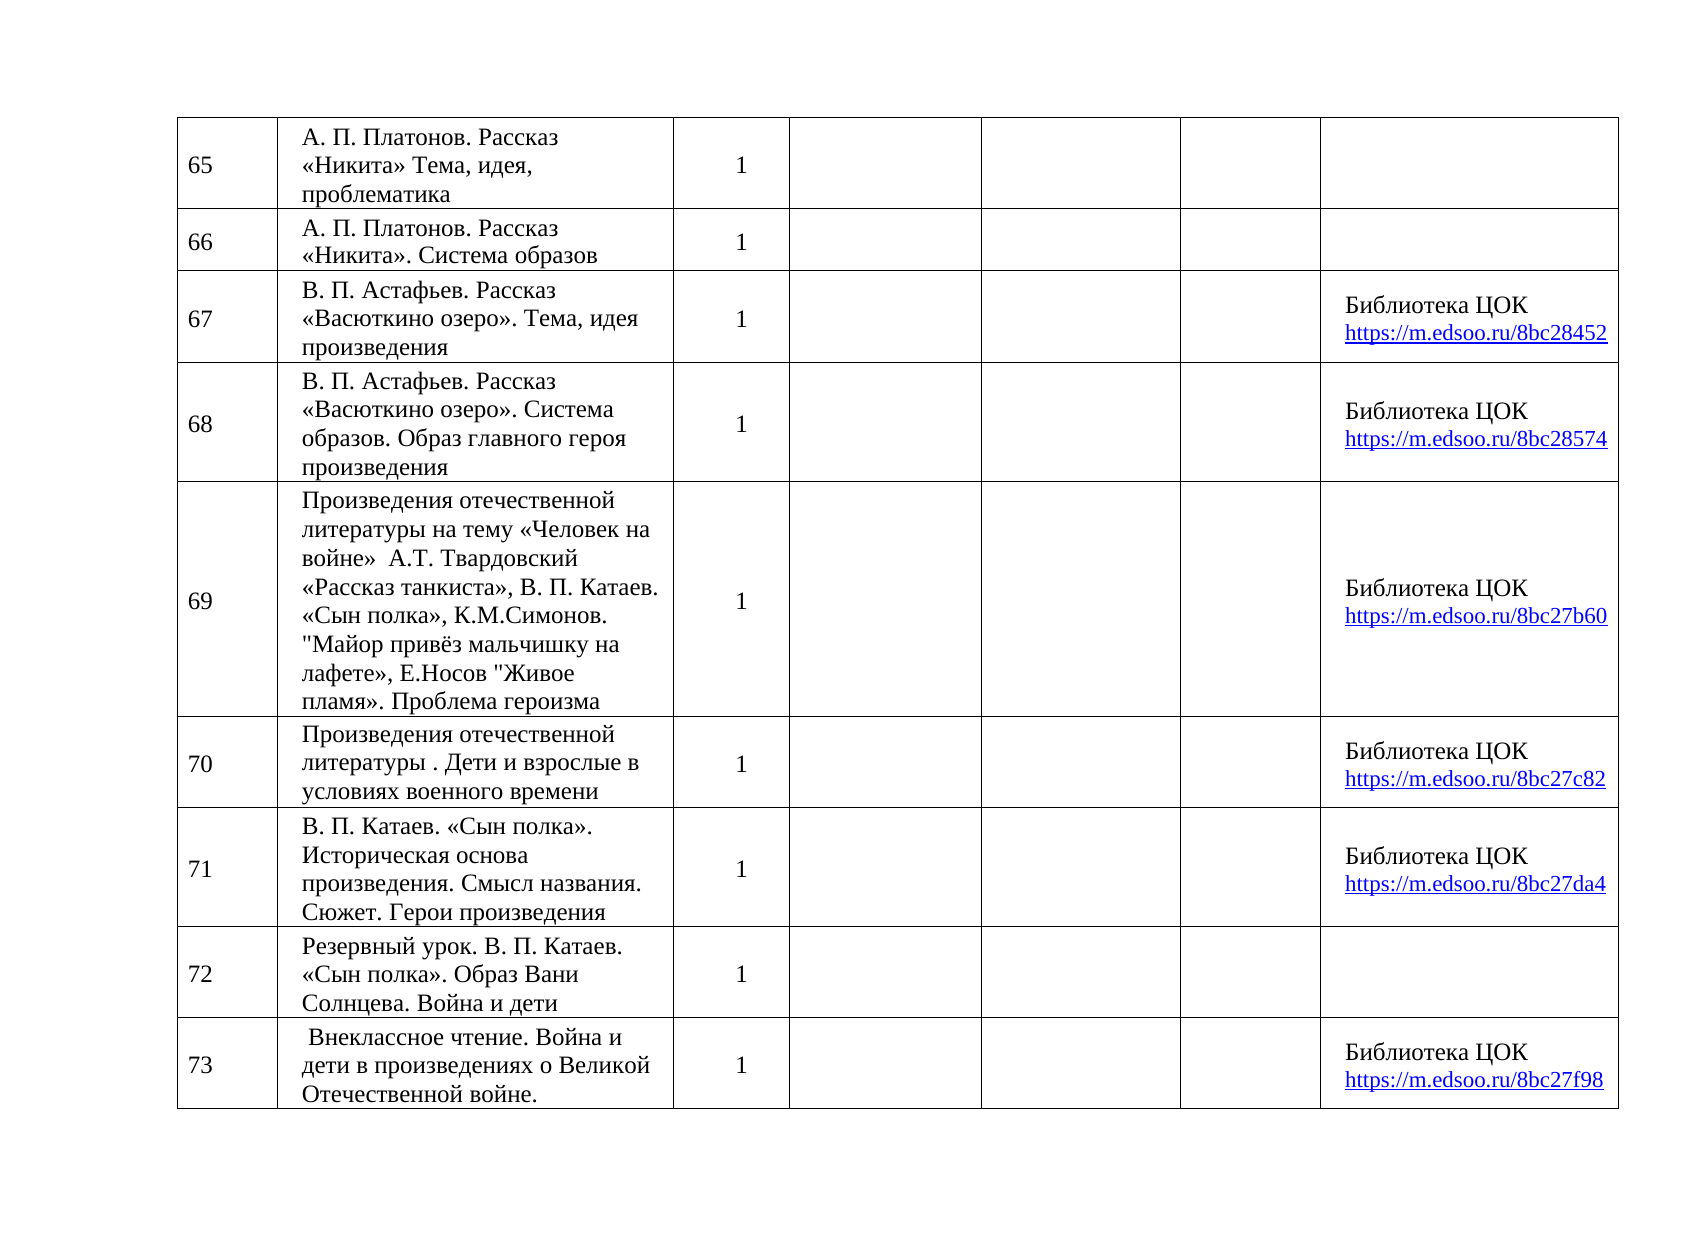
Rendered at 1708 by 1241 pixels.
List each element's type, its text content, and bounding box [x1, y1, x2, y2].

table_cell 1 [674, 271, 789, 361]
table_cell 1 [674, 482, 789, 716]
table_header [1321, 118, 1618, 208]
table_cell [1321, 209, 1618, 270]
table_cell [982, 209, 1180, 270]
table_cell [790, 1018, 981, 1108]
table_cell 1 [674, 927, 789, 1017]
table_cell [1181, 209, 1320, 270]
table_cell [790, 271, 981, 361]
table_cell 1 [674, 808, 789, 926]
table_header [982, 118, 1180, 208]
table_cell [982, 808, 1180, 926]
table_cell 70 [178, 717, 277, 806]
table_cell [982, 482, 1180, 716]
table_cell 72 [178, 927, 277, 1017]
table_cell Произведения отечественной литературы . Дети и взрослые в условиях военного времени [278, 717, 673, 806]
table_cell Резервный урок. В. П. Катаев. «Сын полка». Образ Вани Солнцева. Война и дети [278, 927, 673, 1017]
table_cell Библиотека ЦОК https://m.edsoo.ru/8bc27c82 [1321, 717, 1618, 806]
table_cell [1181, 717, 1320, 806]
table_header 65 [178, 118, 277, 208]
table_cell [790, 717, 981, 806]
table_cell Произведения отечественной литературы на тему «Человек на войне» А.Т. Твардовский «Рассказ танкиста», В. П. Катаев. «Сын полка», К.М.Симонов. "Майор привёз мальчишку на лафете», Е.Носов "Живое пламя». Проблема героизма [278, 482, 673, 716]
table_cell [790, 927, 981, 1017]
table_cell В. П. Астафьев. Рассказ «Васюткино озеро». Система образов. Образ главного героя произведения [278, 363, 673, 481]
table_cell 1 [674, 717, 789, 806]
table_cell Библиотека ЦОК https://m.edsoo.ru/8bc27b60 [1321, 482, 1618, 716]
table_cell 66 [178, 209, 277, 270]
table_cell [790, 363, 981, 481]
table_cell 1 [674, 1018, 789, 1108]
table_cell [790, 808, 981, 926]
table_cell [982, 717, 1180, 806]
table_cell 71 [178, 808, 277, 926]
table_cell [1181, 927, 1320, 1017]
table_cell [1181, 1018, 1320, 1108]
table_header [1181, 118, 1320, 208]
table_cell Библиотека ЦОК https://m.edsoo.ru/8bc28574 [1321, 363, 1618, 481]
table_cell 73 [178, 1018, 277, 1108]
table_cell [982, 1018, 1180, 1108]
table_header [790, 118, 981, 208]
table_cell Внеклассное чтение. Война и дети в произведениях о Великой Отечественной войне. [278, 1018, 673, 1108]
table_cell [1321, 927, 1618, 1017]
table_cell Библиотека ЦОК https://m.edsoo.ru/8bc27da4 [1321, 808, 1618, 926]
table_cell 67 [178, 271, 277, 361]
table_cell [982, 363, 1180, 481]
table_cell 1 [674, 209, 789, 270]
table_cell [1181, 808, 1320, 926]
table_cell В. П. Катаев. «Сын полка». Историческая основа произведения. Смысл названия. Сюжет. Герои произведения [278, 808, 673, 926]
table_cell [790, 482, 981, 716]
table_cell Библиотека ЦОК https://m.edsoo.ru/8bc27f98 [1321, 1018, 1618, 1108]
table_cell 68 [178, 363, 277, 481]
table_cell [982, 927, 1180, 1017]
table_cell Библиотека ЦОК https://m.edsoo.ru/8bc28452 [1321, 271, 1618, 361]
table_header А. П. Платонов. Рассказ «Никита» Тема, идея, проблематика [278, 118, 673, 208]
table_cell [790, 209, 981, 270]
table_cell 1 [674, 363, 789, 481]
table_cell В. П. Астафьев. Рассказ «Васюткино озеро». Тема, идея произведения [278, 271, 673, 361]
table_cell [1181, 482, 1320, 716]
table_header 1 [674, 118, 789, 208]
table_cell А. П. Платонов. Рассказ «Никита». Система образов [278, 209, 673, 270]
table_cell 69 [178, 482, 277, 716]
table_cell [1181, 363, 1320, 481]
table_cell [1181, 271, 1320, 361]
table_cell [982, 271, 1180, 361]
